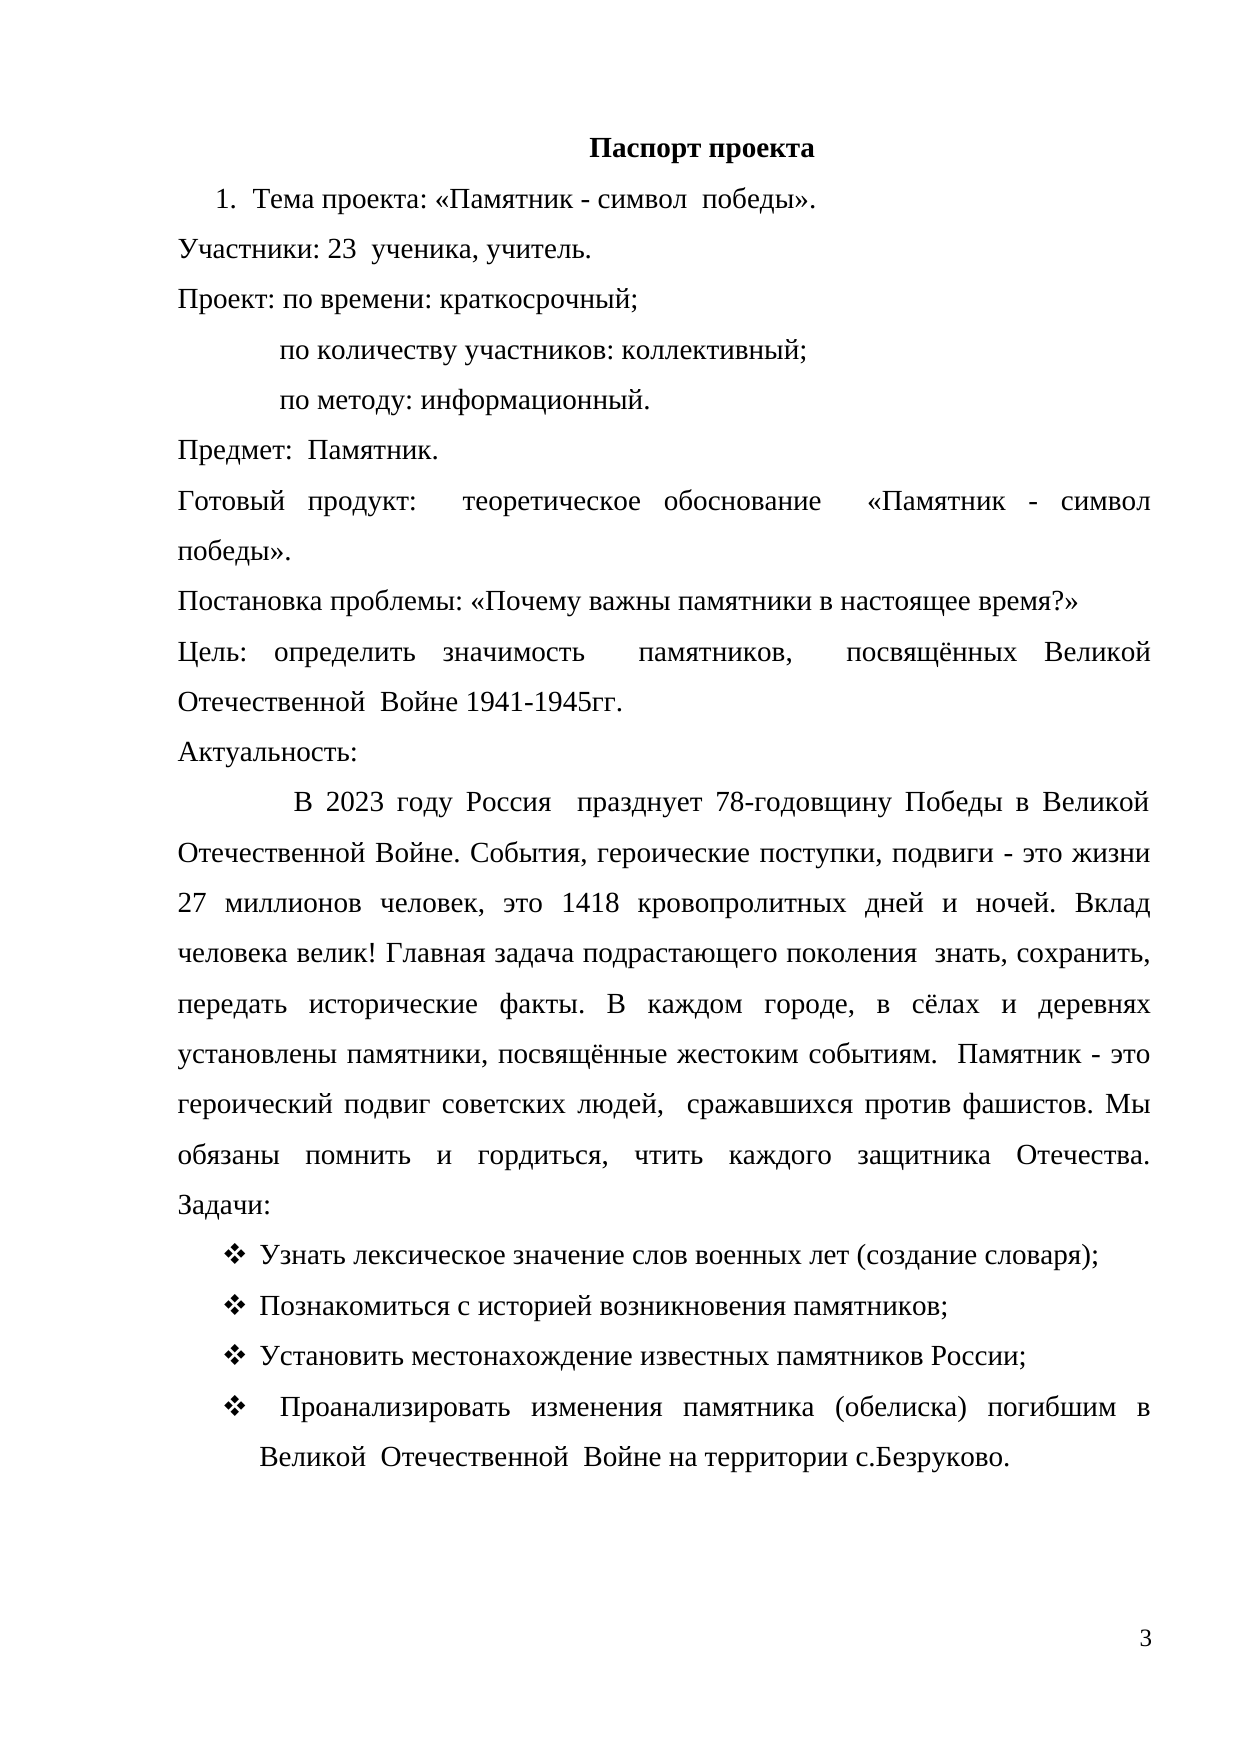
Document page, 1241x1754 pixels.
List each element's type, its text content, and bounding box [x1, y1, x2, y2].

text В 2023 году Россия празднует 78-годовщину Победы в Великой Отечественной Войне. События, героические поступки, подвиги - это жизни 27 миллионов человек, это 1418 кровопролитных дней и ночей. Вклад человека велик! Главная задача подрастающего поколения знать, сохранить, передать исторические факты. В каждом городе, в сёлах и деревнях установлены памятники, посвящённые жестоким событиям. Памятник - это героический подвиг советских людей, сражавшихся против фашистов. Мы обязаны помнить и гордиться, чтить каждого защитника Отечества. Задачи: [177, 784, 1152, 1221]
text Участники: 23 ученика, учитель. [177, 231, 1152, 265]
list Установить местонахождение известных памятников России; [222, 1338, 1152, 1372]
text Предмет: Памятник. [177, 432, 1152, 466]
text по методу: информационный. [177, 382, 1152, 416]
text Готовый продукт: теоретическое обоснование «Памятник - символ победы». [177, 483, 1152, 567]
text Актуальность: [177, 734, 1152, 768]
text Цель: определить значимость памятников, посвящённых Великой Отечественной Войне 1941-1945гг. [177, 634, 1152, 717]
text Проект: по времени: краткосрочный; [177, 281, 1152, 315]
text Постановка проблемы: «Почему важны памятники в настоящее время?» [177, 583, 1152, 617]
list Познакомиться с историей возникновения памятников; [222, 1288, 1152, 1321]
list Проанализировать изменения памятника (обелиска) погибшим в Великой Отечественной Войне на территории с.Безруково. [222, 1389, 1152, 1473]
text по количеству участников: коллективный; [177, 332, 1152, 365]
list Паспорт проекта [252, 131, 1152, 164]
list Узнать лексическое значение слов военных лет (создание словаря); [222, 1237, 1152, 1271]
list Тема проекта: «Памятник - символ победы». [215, 181, 1152, 214]
